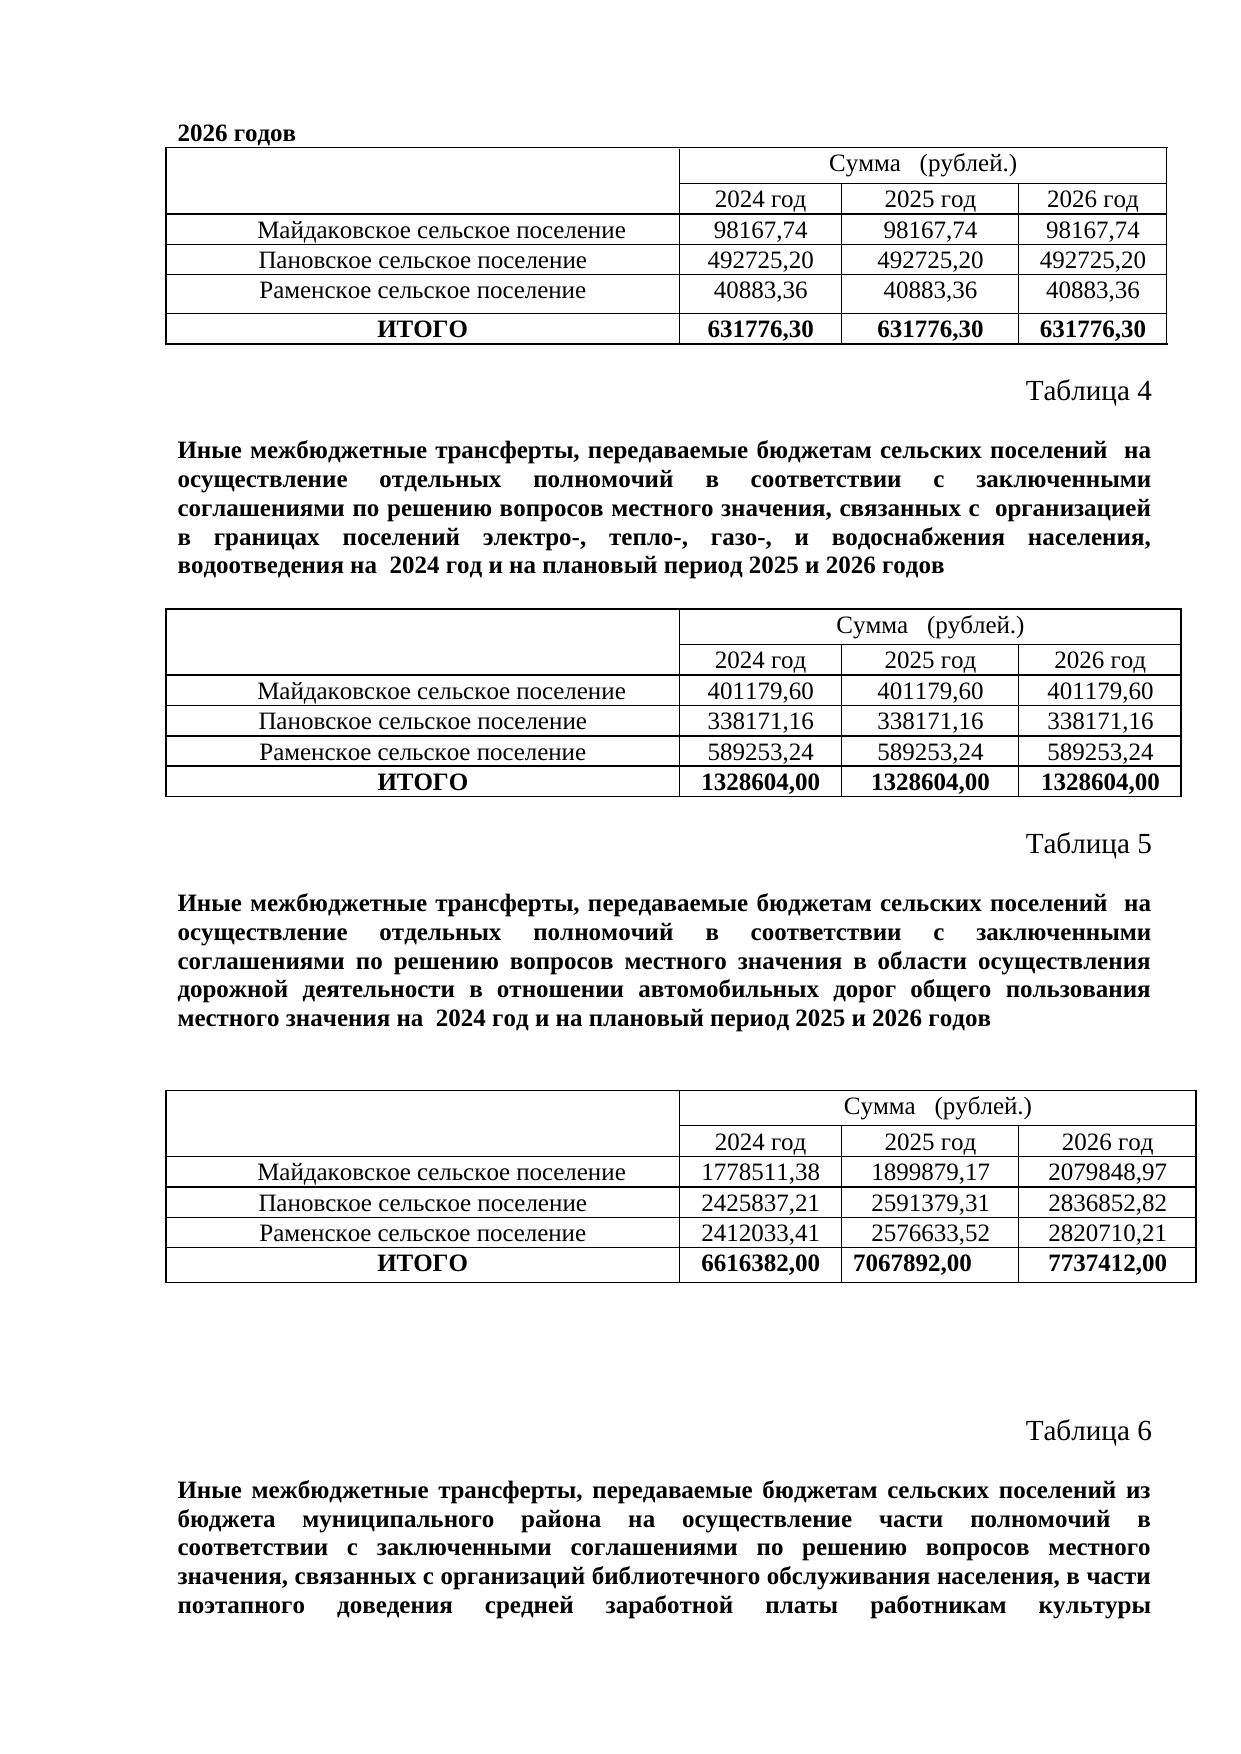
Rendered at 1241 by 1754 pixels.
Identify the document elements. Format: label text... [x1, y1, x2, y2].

table_header Сумма (рублей.) [680, 148, 1166, 183]
table_header [167, 610, 679, 674]
table_cell 40883,36 [1019, 275, 1166, 313]
table_cell 2026 год [1019, 1126, 1195, 1156]
table_cell 98167,74 [680, 215, 841, 243]
table_cell 589253,24 [1019, 737, 1180, 765]
table_header Сумма (рублей.) [680, 610, 1180, 644]
table_cell 40883,36 [842, 275, 1018, 313]
table_cell 1899879,17 [842, 1157, 1018, 1186]
table_cell Пановское сельское поселение [167, 245, 679, 274]
table_cell 1328604,00 [680, 767, 841, 796]
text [177, 1475, 1152, 1619]
table_cell 631776,30 [1019, 314, 1166, 343]
table_cell 631776,30 [680, 314, 841, 343]
table_cell 2576633,52 [842, 1218, 1018, 1247]
table_cell 401179,60 [1019, 676, 1180, 705]
text Иные межбюджетные трансферты, передаваемые бюджетам сельских поселений на осуществление отдельных полномочий в соответствии с заключенными соглашениями по решению вопросов местного значения, связанных с организацией в границах поселений электро-, тепло-, газо-, и водоснабжения населения, водоотведения на 2024 год и на плановый период 2025 и 2026 годов [177, 436, 1152, 579]
text Иные межбюджетные трансферты, передаваемые бюджетам сельских поселений на осуществление отдельных полномочий в соответствии с заключенными соглашениями по решению вопросов местного значения в области осуществления дорожной деятельности в отношении автомобильных дорог общего пользования местного значения на 2024 год и на плановый период 2025 и 2026 годов [177, 888, 1152, 1032]
table_cell 1778511,38 [680, 1157, 841, 1186]
text Таблица 6 [177, 1413, 1152, 1446]
table_cell 2820710,21 [1019, 1218, 1195, 1247]
table_cell ИТОГО [167, 1248, 679, 1282]
table_cell Раменское сельское поселение [167, 737, 679, 765]
table_cell 492725,20 [680, 245, 841, 274]
table_cell 401179,60 [680, 676, 841, 705]
table_cell Пановское сельское поселение [167, 1188, 679, 1216]
table_cell 98167,74 [1019, 215, 1166, 243]
table_cell 7737412,00 [1019, 1248, 1195, 1282]
table_cell 338171,16 [842, 706, 1018, 735]
table_cell 401179,60 [842, 676, 1018, 705]
table_cell 2025 год [842, 184, 1018, 213]
table_cell 2024 год [680, 184, 841, 213]
table_cell 40883,36 [680, 275, 841, 313]
table_cell Раменское сельское поселение [167, 1218, 679, 1247]
table_cell 2026 год [1019, 645, 1180, 674]
text Таблица 4 [177, 373, 1152, 407]
table_cell 7067892,00 [842, 1248, 1018, 1282]
table_cell 1328604,00 [1019, 767, 1180, 796]
table_cell Пановское сельское поселение [167, 706, 679, 735]
table_header [167, 1091, 679, 1156]
table_cell 1328604,00 [842, 767, 1018, 796]
table_cell 631776,30 [842, 314, 1018, 343]
table_cell 98167,74 [842, 215, 1018, 243]
table_header Сумма (рублей.) [680, 1091, 1195, 1125]
table_cell 2024 год [680, 1126, 841, 1156]
table_cell 2024 год [680, 645, 841, 674]
table_cell 2026 год [1019, 184, 1166, 213]
table_cell 2591379,31 [842, 1188, 1018, 1216]
table_cell Раменское сельское поселение [167, 275, 679, 313]
table_cell 2425837,21 [680, 1188, 841, 1216]
table_cell 2025 год [842, 1126, 1018, 1156]
table_cell 492725,20 [842, 245, 1018, 274]
table_header [167, 148, 679, 213]
table_cell 2836852,82 [1019, 1188, 1195, 1216]
table_cell Майдаковское сельское поселение [167, 676, 679, 705]
text Таблица 5 [177, 826, 1152, 859]
table_cell 589253,24 [842, 737, 1018, 765]
table_cell 492725,20 [1019, 245, 1166, 274]
table_cell Майдаковское сельское поселение [167, 1157, 679, 1186]
table_cell 589253,24 [680, 737, 841, 765]
table_cell 2412033,41 [680, 1218, 841, 1247]
table_cell 6616382,00 [680, 1248, 841, 1282]
table_cell 2025 год [842, 645, 1018, 674]
table_cell ИТОГО [167, 767, 679, 796]
table_cell 2079848,97 [1019, 1157, 1195, 1186]
table_cell 338171,16 [680, 706, 841, 735]
table_cell ИТОГО [167, 314, 679, 343]
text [177, 118, 1152, 147]
table_cell 338171,16 [1019, 706, 1180, 735]
table_cell Майдаковское сельское поселение [167, 215, 679, 243]
